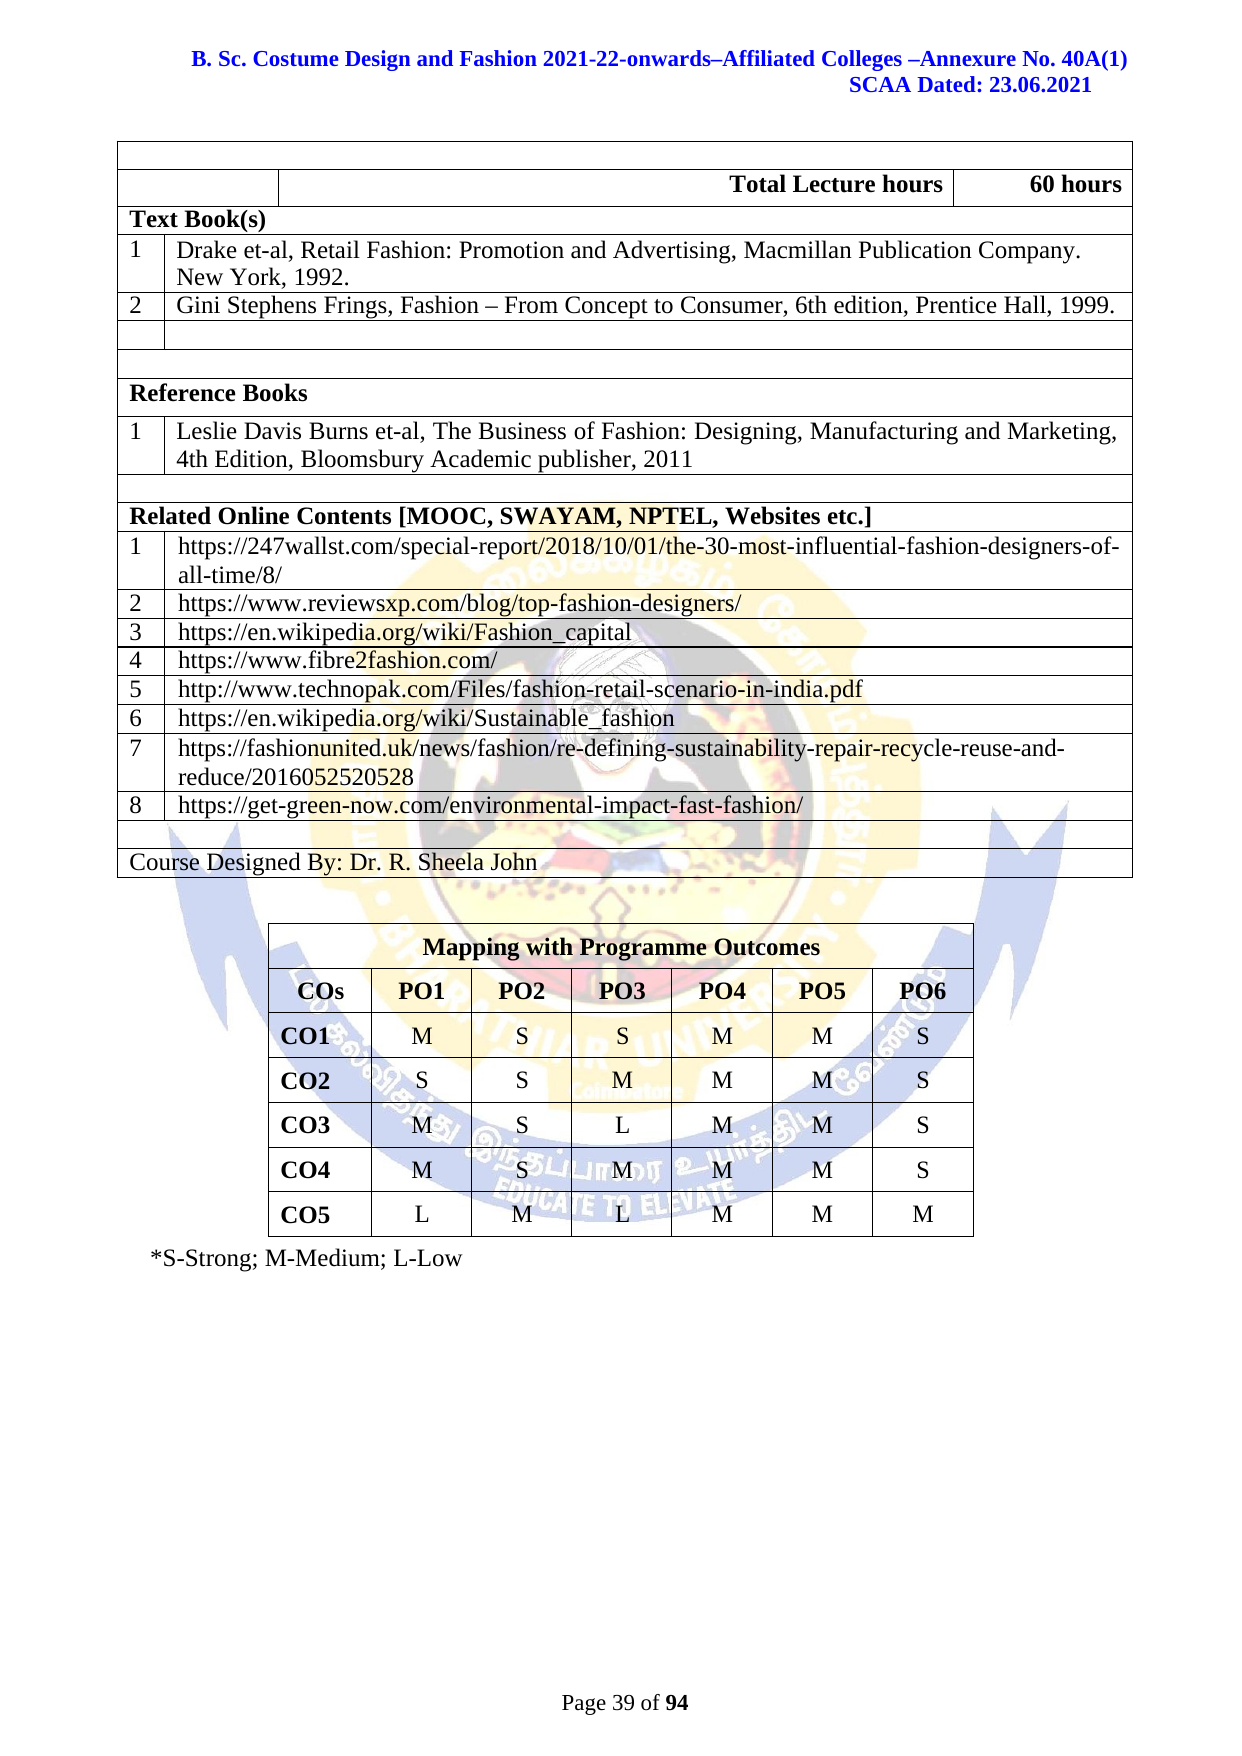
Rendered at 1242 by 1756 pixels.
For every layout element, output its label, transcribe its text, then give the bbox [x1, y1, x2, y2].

table_cell 4 [118, 648, 164, 675]
table_cell M [672, 1103, 772, 1147]
table_header Mapping with Programme Outcomes [269, 924, 973, 968]
table_cell [118, 475, 1132, 502]
table_cell http://www.technopak.com/Files/fashion-retail-scenario-in-india.pdf [165, 676, 1132, 704]
table_cell S [572, 1013, 671, 1057]
table_cell [118, 170, 278, 206]
table_cell M [372, 1148, 471, 1191]
table_cell L [572, 1103, 671, 1147]
table_cell 6 [118, 705, 164, 732]
table_cell PO5 [773, 969, 872, 1012]
table_cell [165, 321, 1132, 349]
picture [158, 878, 1071, 1232]
table_cell [118, 321, 164, 349]
table_cell 2 [118, 293, 164, 320]
table_cell S [472, 1058, 571, 1102]
table_cell PO6 [873, 969, 973, 1012]
table_cell CO1 [269, 1013, 371, 1057]
table_cell COs [269, 969, 371, 1012]
table_cell Gini Stephens Frings, Fashion – From Concept to Consumer, 6th edition, Prentice Hall, 1999. [165, 293, 1132, 320]
table_cell M [672, 1058, 772, 1102]
table_cell https://en.wikipedia.org/wiki/Sustainable_fashion [165, 705, 1132, 732]
table_cell M [672, 1148, 772, 1191]
table_cell S [472, 1148, 571, 1191]
table_cell S [873, 1058, 973, 1102]
table_cell 7 [118, 734, 164, 791]
table_cell 1 [118, 532, 164, 589]
table_cell 3 [118, 619, 164, 646]
table_cell Related Online Contents [MOOC, SWAYAM, NPTEL, Websites etc.] [118, 503, 1132, 531]
table_cell [118, 350, 1132, 378]
table_cell M [773, 1103, 872, 1147]
table_cell 1 [118, 235, 164, 292]
table_cell S [372, 1058, 471, 1102]
table_cell https://get-green-now.com/environmental-impact-fast-fashion/ [165, 792, 1132, 819]
table_cell CO5 [269, 1192, 371, 1236]
table_cell S [873, 1013, 973, 1057]
table_cell https://www.fibre2fashion.com/ [165, 648, 1132, 675]
table_cell M [572, 1148, 671, 1191]
table_cell M [672, 1192, 772, 1236]
table_cell CO2 [269, 1058, 371, 1102]
table_cell M [372, 1013, 471, 1057]
table_cell M [672, 1013, 772, 1057]
table_cell M [773, 1013, 872, 1057]
table_cell https://247wallst.com/special-report/2018/10/01/the-30-most-influential-fashion-designers-of- all-time/8/ [165, 532, 1132, 589]
table_cell M [372, 1103, 471, 1147]
table_header [118, 142, 1132, 169]
table_cell CO3 [269, 1103, 371, 1147]
table_cell [118, 821, 1132, 848]
table_cell https://fashionunited.uk/news/fashion/re-defining-sustainability-repair-recycle-reuse-and- reduce/2016052520528 [165, 734, 1132, 791]
table_cell Course Designed By: Dr. R. Sheela John [118, 849, 1132, 877]
table_cell M [773, 1148, 872, 1191]
table_cell S [873, 1148, 973, 1191]
table_cell PO2 [472, 969, 571, 1012]
table_cell Drake et-al, Retail Fashion: Promotion and Advertising, Macmillan Publication Company. New York, 1992. [165, 235, 1132, 292]
table_cell 5 [118, 676, 164, 704]
table_cell Leslie Davis Burns et-al, The Business of Fashion: Designing, Manufacturing and Marketing, 4th Edition, Bloomsbury Academic publisher, 2011 [165, 417, 1132, 473]
table_cell 2 [118, 590, 164, 618]
table_cell Total Lecture hours [279, 170, 953, 206]
table_cell M [572, 1058, 671, 1102]
table_cell S [472, 1013, 571, 1057]
text *S-Strong; M-Medium; L-Low [150, 1243, 1179, 1272]
table_cell M [873, 1192, 973, 1236]
table_cell M [472, 1192, 571, 1236]
table_cell 8 [118, 792, 164, 819]
table_cell S [472, 1103, 571, 1147]
table_cell https://en.wikipedia.org/wiki/Fashion_capital [165, 619, 1132, 646]
table_cell 1 [118, 417, 164, 473]
table_cell S [873, 1103, 973, 1147]
table_cell Reference Books [118, 379, 1132, 416]
table_cell CO4 [269, 1148, 371, 1191]
table_cell M [773, 1192, 872, 1236]
table_cell https://www.reviewsxp.com/blog/top-fashion-designers/ [165, 590, 1132, 618]
table_cell 60 hours [954, 170, 1132, 206]
table_cell PO4 [672, 969, 772, 1012]
table_cell PO1 [372, 969, 471, 1012]
table_cell M [773, 1058, 872, 1102]
table_cell L [572, 1192, 671, 1236]
table_cell PO3 [572, 969, 671, 1012]
table_cell Text Book(s) [118, 207, 1132, 234]
table_cell L [372, 1192, 471, 1236]
